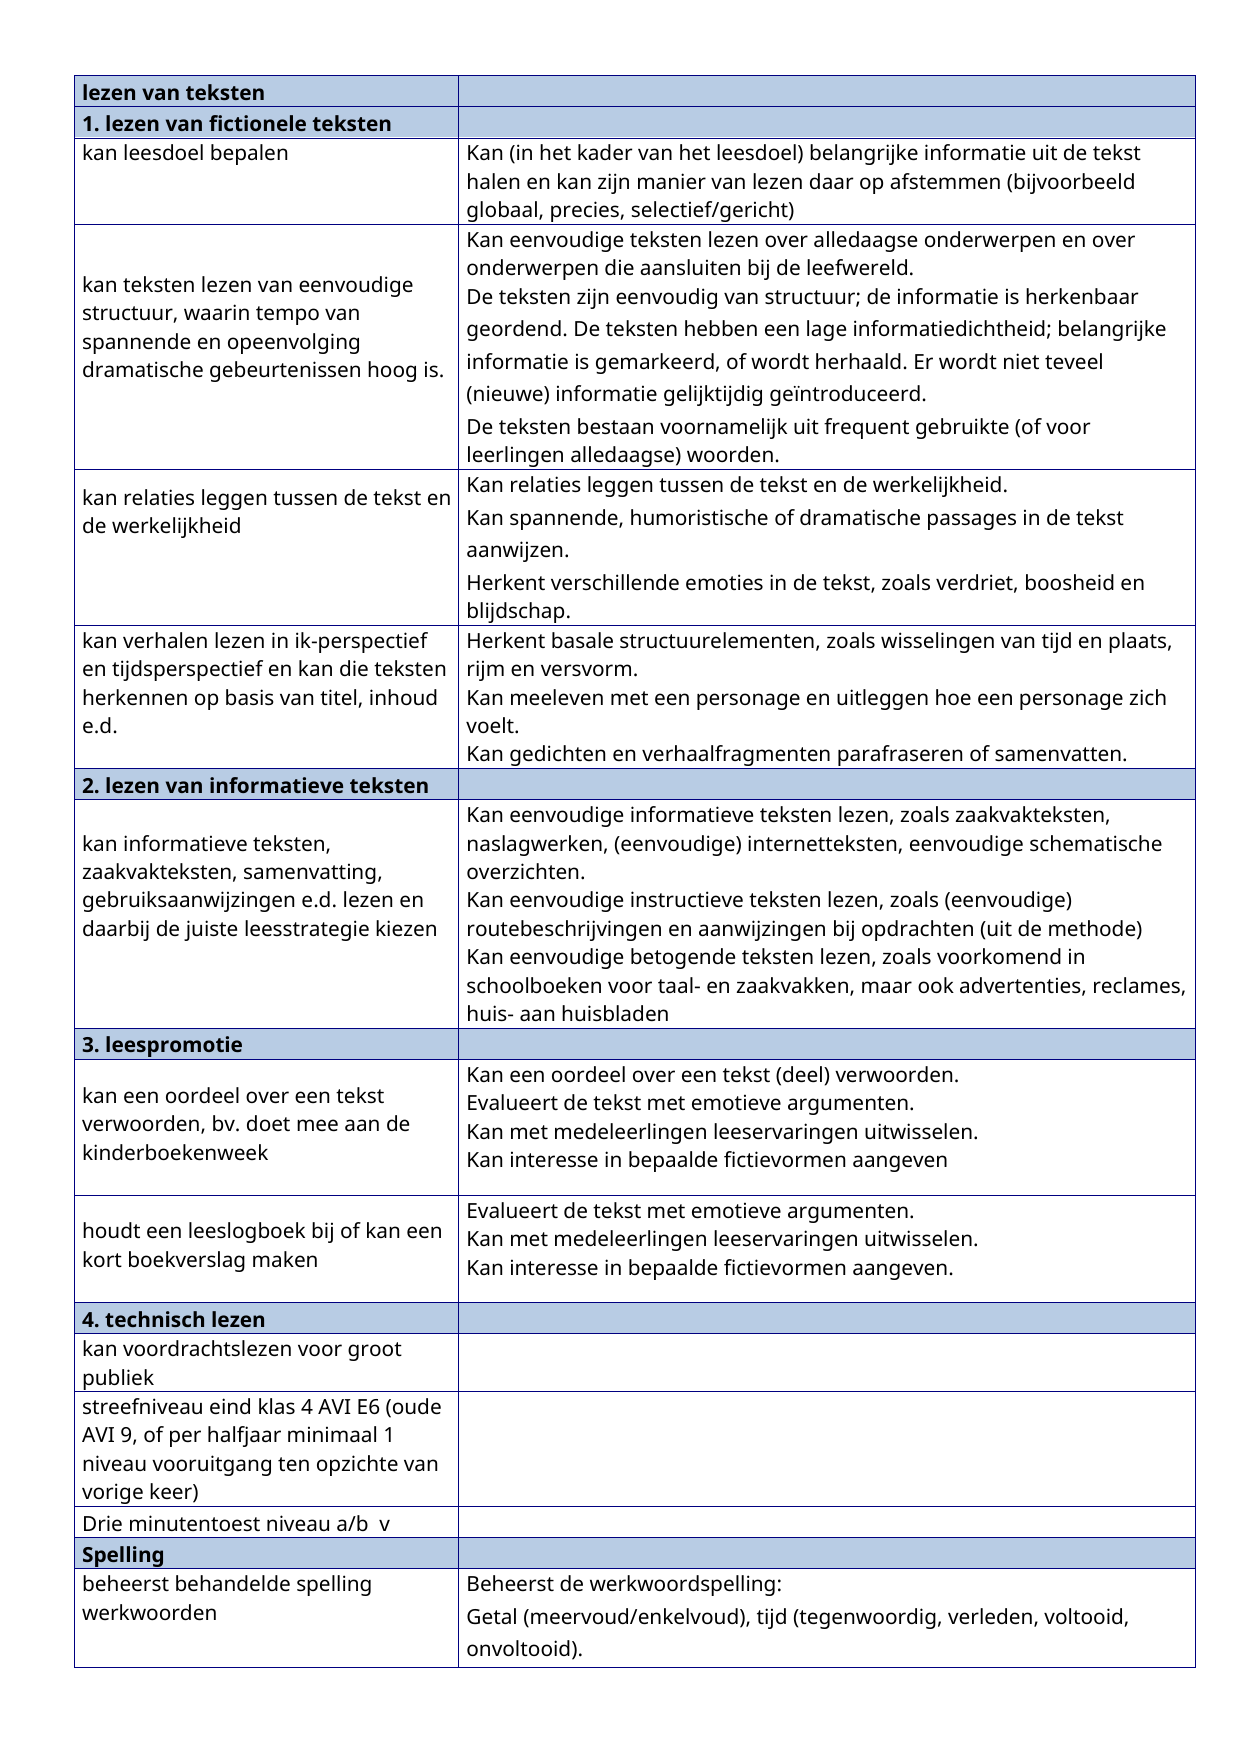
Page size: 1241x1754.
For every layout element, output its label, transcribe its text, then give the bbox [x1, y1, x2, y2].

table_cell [459, 1569, 1195, 1667]
table_cell 3. leespromotie [75, 1029, 458, 1059]
table_cell [459, 1029, 1195, 1059]
table_cell Drie minutentoest niveau a/b v [75, 1507, 458, 1537]
table_cell kan een oordeel over een tekst verwoorden, bv. doet mee aan de kinderboekenweek [75, 1060, 458, 1195]
table_cell houdt een leeslogboek bij of kan een kort boekverslag maken [75, 1196, 458, 1302]
table_cell 2. lezen van informatieve teksten [75, 769, 458, 799]
table_cell kan voordrachtslezen voor groot publiek [75, 1334, 458, 1391]
table_cell [459, 769, 1195, 799]
table_cell 4. technisch lezen [75, 1303, 458, 1333]
table_cell kan informatieve teksten, zaakvakteksten, samenvatting, gebruiksaanwijzingen e.d. lezen en daarbij de juiste leesstrategie kiezen [75, 800, 458, 1028]
table_cell [459, 1392, 1195, 1506]
table_cell [459, 107, 1195, 137]
table_cell kan teksten lezen van eenvoudige structuur, waarin tempo van spannende en opeenvolging dramatische gebeurtenissen hoog is. [75, 225, 458, 469]
table_cell [459, 1538, 1195, 1568]
table_cell Kan eenvoudige informatieve teksten lezen, zoals zaakvakteksten, naslagwerken, (eenvoudige) internetteksten, eenvoudige schematische overzichten. Kan eenvoudige instructieve teksten lezen, zoals (eenvoudige) routebeschrijvingen en aanwijzingen bij opdrachten (uit de methode) Kan eenvoudige betogende teksten lezen, zoals voorkomend in schoolboeken voor taal- en zaakvakken, maar ook advertenties, reclames, huis- aan huisbladen [459, 800, 1195, 1028]
table_cell streefniveau eind klas 4 AVI E6 (oude AVI 9, of per halfjaar minimaal 1 niveau vooruitgang ten opzichte van vorige keer) [75, 1392, 458, 1506]
table_cell kan relaties leggen tussen de tekst en de werkelijkheid [75, 470, 458, 625]
table_cell Kan eenvoudige teksten lezen over alledaagse onderwerpen en over onderwerpen die aansluiten bij de leefwereld. De teksten zijn eenvoudig van structuur; de informatie is herkenbaar geordend. De teksten hebben een lage informatiedichtheid; belangrijke informatie is gemarkeerd, of wordt herhaald. Er wordt niet teveel (nieuwe) informatie gelijktijdig geïntroduceerd. De teksten bestaan voornamelijk uit frequent gebruikte (of voor leerlingen alledaagse) woorden. [459, 225, 1195, 469]
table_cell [75, 1569, 458, 1667]
table_cell [459, 76, 1195, 106]
table_cell [459, 1303, 1195, 1333]
table_cell Herkent basale structuurelementen, zoals wisselingen van tijd en plaats, rijm en versvorm. Kan meeleven met een personage en uitleggen hoe een personage zich voelt. Kan gedichten en verhaalfragmenten parafraseren of samenvatten. [459, 626, 1195, 768]
table_cell Spelling [75, 1538, 458, 1568]
table_cell Kan relaties leggen tussen de tekst en de werkelijkheid. Kan spannende, humoristische of dramatische passages in de tekst aanwijzen. Herkent verschillende emoties in de tekst, zoals verdriet, boosheid en blijdschap. [459, 470, 1195, 625]
table_cell [459, 1334, 1195, 1391]
table_cell Kan een oordeel over een tekst (deel) verwoorden. Evalueert de tekst met emotieve argumenten. Kan met medeleerlingen leeservaringen uitwisselen. Kan interesse in bepaalde fictievormen aangeven [459, 1060, 1195, 1195]
table_cell kan leesdoel bepalen [75, 139, 458, 224]
table_cell 1. lezen van fictionele teksten [75, 107, 458, 137]
table_cell Kan (in het kader van het leesdoel) belangrijke informatie uit de tekst halen en kan zijn manier van lezen daar op afstemmen (bijvoorbeeld globaal, precies, selectief/gericht) [459, 139, 1195, 224]
table_cell lezen van teksten [75, 76, 458, 106]
table_cell Evalueert de tekst met emotieve argumenten. Kan met medeleerlingen leeservaringen uitwisselen. Kan interesse in bepaalde fictievormen aangeven. [459, 1196, 1195, 1302]
table_cell [459, 1507, 1195, 1537]
table_cell kan verhalen lezen in ik-perspectief en tijdsperspectief en kan die teksten herkennen op basis van titel, inhoud e.d. [75, 626, 458, 768]
